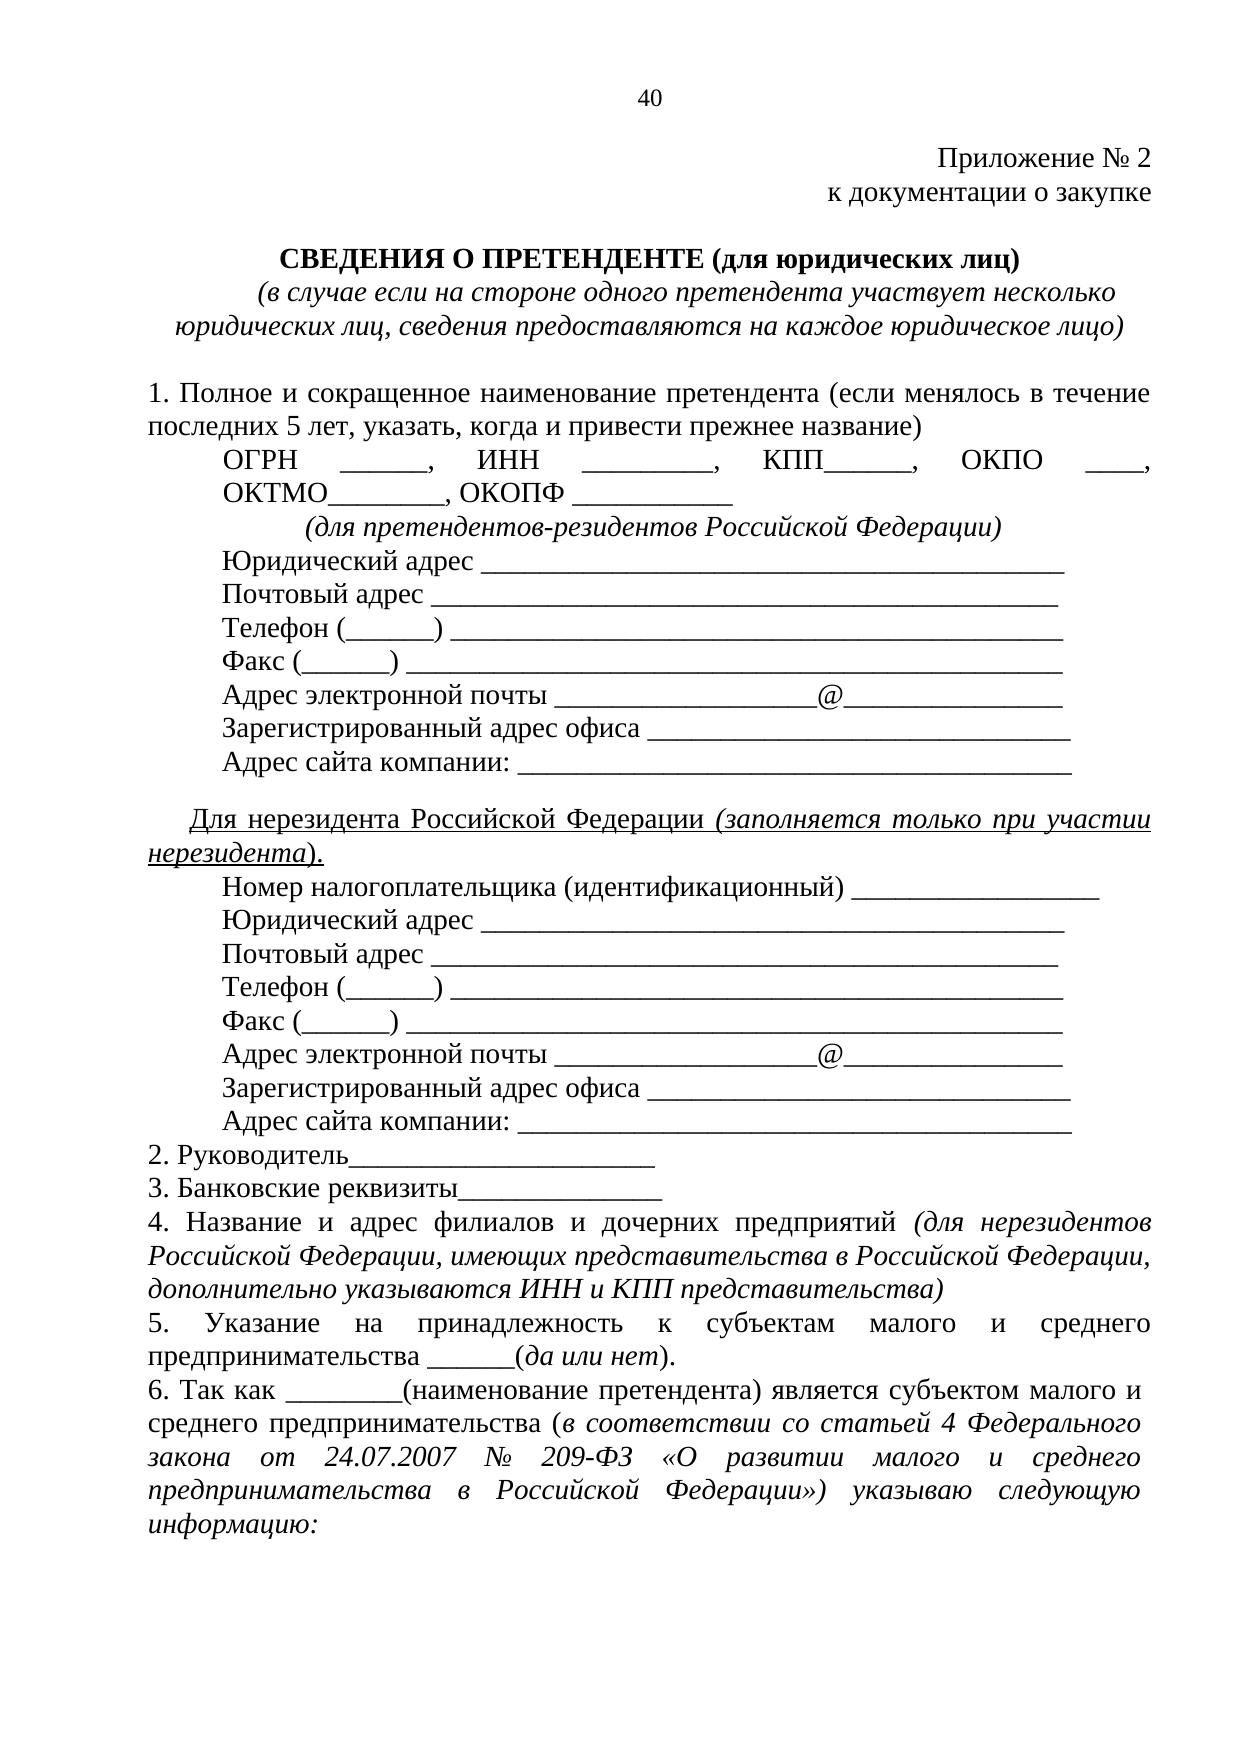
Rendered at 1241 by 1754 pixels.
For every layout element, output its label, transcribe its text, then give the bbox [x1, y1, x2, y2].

text к документации о закупке [148, 174, 1152, 207]
text Телефон (______) __________________________________________ [148, 610, 1152, 643]
text Юридический адрес ________________________________________ [148, 543, 1152, 576]
text 3. Банковские реквизиты______________ [148, 1171, 1152, 1204]
text Юридический адрес ________________________________________ [148, 902, 1152, 936]
text Номер налогоплательщика (идентификационный) _________________ [148, 869, 1152, 902]
text Адрес сайта компании: ______________________________________ [148, 1103, 1152, 1137]
text Адрес электронной почты __________________@_______________ [148, 677, 1152, 710]
text 4. Название и адрес филиалов и дочерних предприятий (для нерезидентов Российской Федерации, имеющих представительства в Российской Федерации, дополнительно указываются ИНН и КПП представительства) [148, 1204, 1152, 1305]
text 1. Полное и сокращенное наименование претендента (если менялось в течение последних 5 лет, указать, когда и привести прежнее название) [148, 375, 1152, 442]
text (в случае если на стороне одного претендента участвует несколько юридических лиц, сведения предоставляются на каждое юридическое лицо) [148, 274, 1152, 341]
text 6. Так как ________(наименование претендента) является субъектом малого и среднего предпринимательства (в соответствии со статьей 4 Федерального закона от 24.07.2007 № 209-ФЗ «О развитии малого и среднего предпринимательства в Российской Федерации») указываю следующую информацию: [148, 1372, 1142, 1539]
text Зарегистрированный адрес офиса _____________________________ [148, 710, 1152, 744]
text 2. Руководитель_____________________ [148, 1137, 1152, 1171]
text Почтовый адрес ___________________________________________ [148, 576, 1152, 610]
text Зарегистрированный адрес офиса _____________________________ [148, 1070, 1152, 1103]
text Адрес электронной почты __________________@_______________ [148, 1036, 1152, 1070]
text Факс (______) _____________________________________________ [148, 643, 1152, 677]
text Приложение № 2 [148, 140, 1152, 174]
text Для нерезидента Российской Федерации (заполняется только при участии нерезидента). [148, 802, 1152, 869]
text СВЕДЕНИЯ О ПРЕТЕНДЕНТЕ (для юридических лиц) [148, 241, 1152, 274]
text (для претендентов-резидентов Российской Федерации) [148, 509, 1152, 543]
text Адрес сайта компании: ______________________________________ [148, 744, 1152, 777]
text Телефон (______) __________________________________________ [148, 969, 1152, 1003]
text ОГРН ______, ИНН _________, КПП______, ОКПО ____, ОКТМО________, ОКОПФ ___________ [223, 442, 1152, 509]
text Факс (______) _____________________________________________ [148, 1003, 1152, 1036]
text 5. Указание на принадлежность к субъектам малого и среднего предпринимательства ______(да или нет). [148, 1305, 1152, 1372]
text Почтовый адрес ___________________________________________ [148, 936, 1152, 969]
